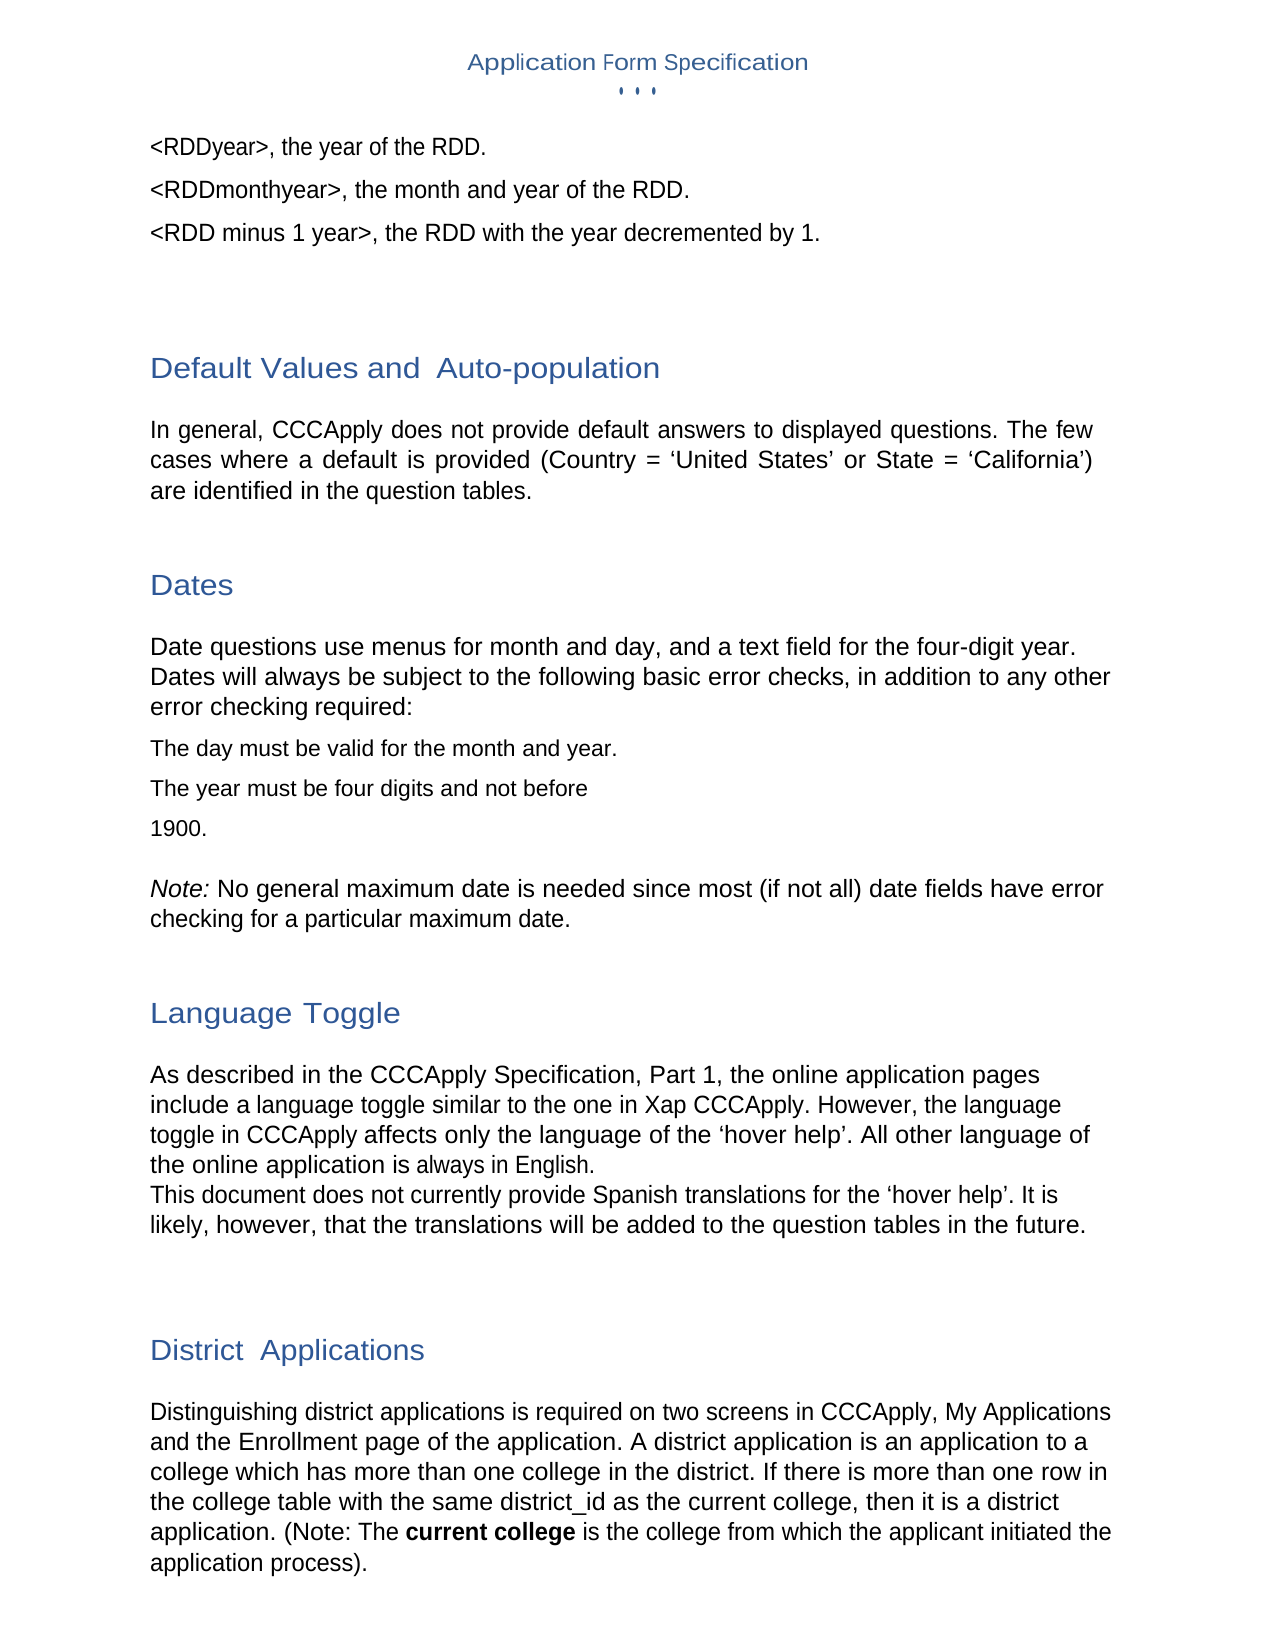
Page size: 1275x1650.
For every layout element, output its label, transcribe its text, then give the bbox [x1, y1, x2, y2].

subtitle Language Toggle [150, 996, 1121, 1029]
text This document does not currently provide Spanish translations for the ‘hover help’. It is likely, however, that the translations will be added to the question tables in the future. [150, 1180, 1121, 1239]
subtitle Dates [150, 568, 1121, 601]
text Distinguishing district applications is required on two screens in CCCApply, My Applications and the Enrollment page of the application. A district application is an application to a college which has more than one college in the district. If there is more than one row in the college table with the same district_id as the current college, then it is a district application. (Note: The current college is the college from which the applicant initiated the application process). [150, 1397, 1121, 1576]
subtitle Default Values and Auto-population [150, 351, 1121, 385]
text In general, CCCApply does not provide default answers to displayed questions. The few cases where a default is provided (Country = ‘United States’ or State = ‘California’) are identified in the question tables. [150, 415, 1093, 504]
text <RDD minus 1 year>, the RDD with the year decremented by 1. [150, 218, 1121, 247]
text The day must be valid for the month and year. The year must be four digits and not before 1900. [150, 735, 628, 841]
text <RDDyear>, the year of the RDD. [150, 132, 1121, 161]
text Note: No general maximum date is needed since most (if not all) date fields have error checking for a particular maximum date. [150, 873, 1121, 932]
subtitle District Applications [150, 1333, 1121, 1366]
text As described in the CCCApply Specification, Part 1, the online application pages include a language toggle similar to the one in Xap CCCApply. However, the language toggle in CCCApply affects only the language of the ‘hover help’. All other language of the online application is always in English. [150, 1060, 1121, 1179]
text <RDDmonthyear>, the month and year of the RDD. [150, 175, 1121, 204]
text Date questions use menus for month and day, and a text field for the four-digit year. Dates will always be subject to the following basic error checks, in addition to any other error checking required: [150, 632, 1121, 721]
